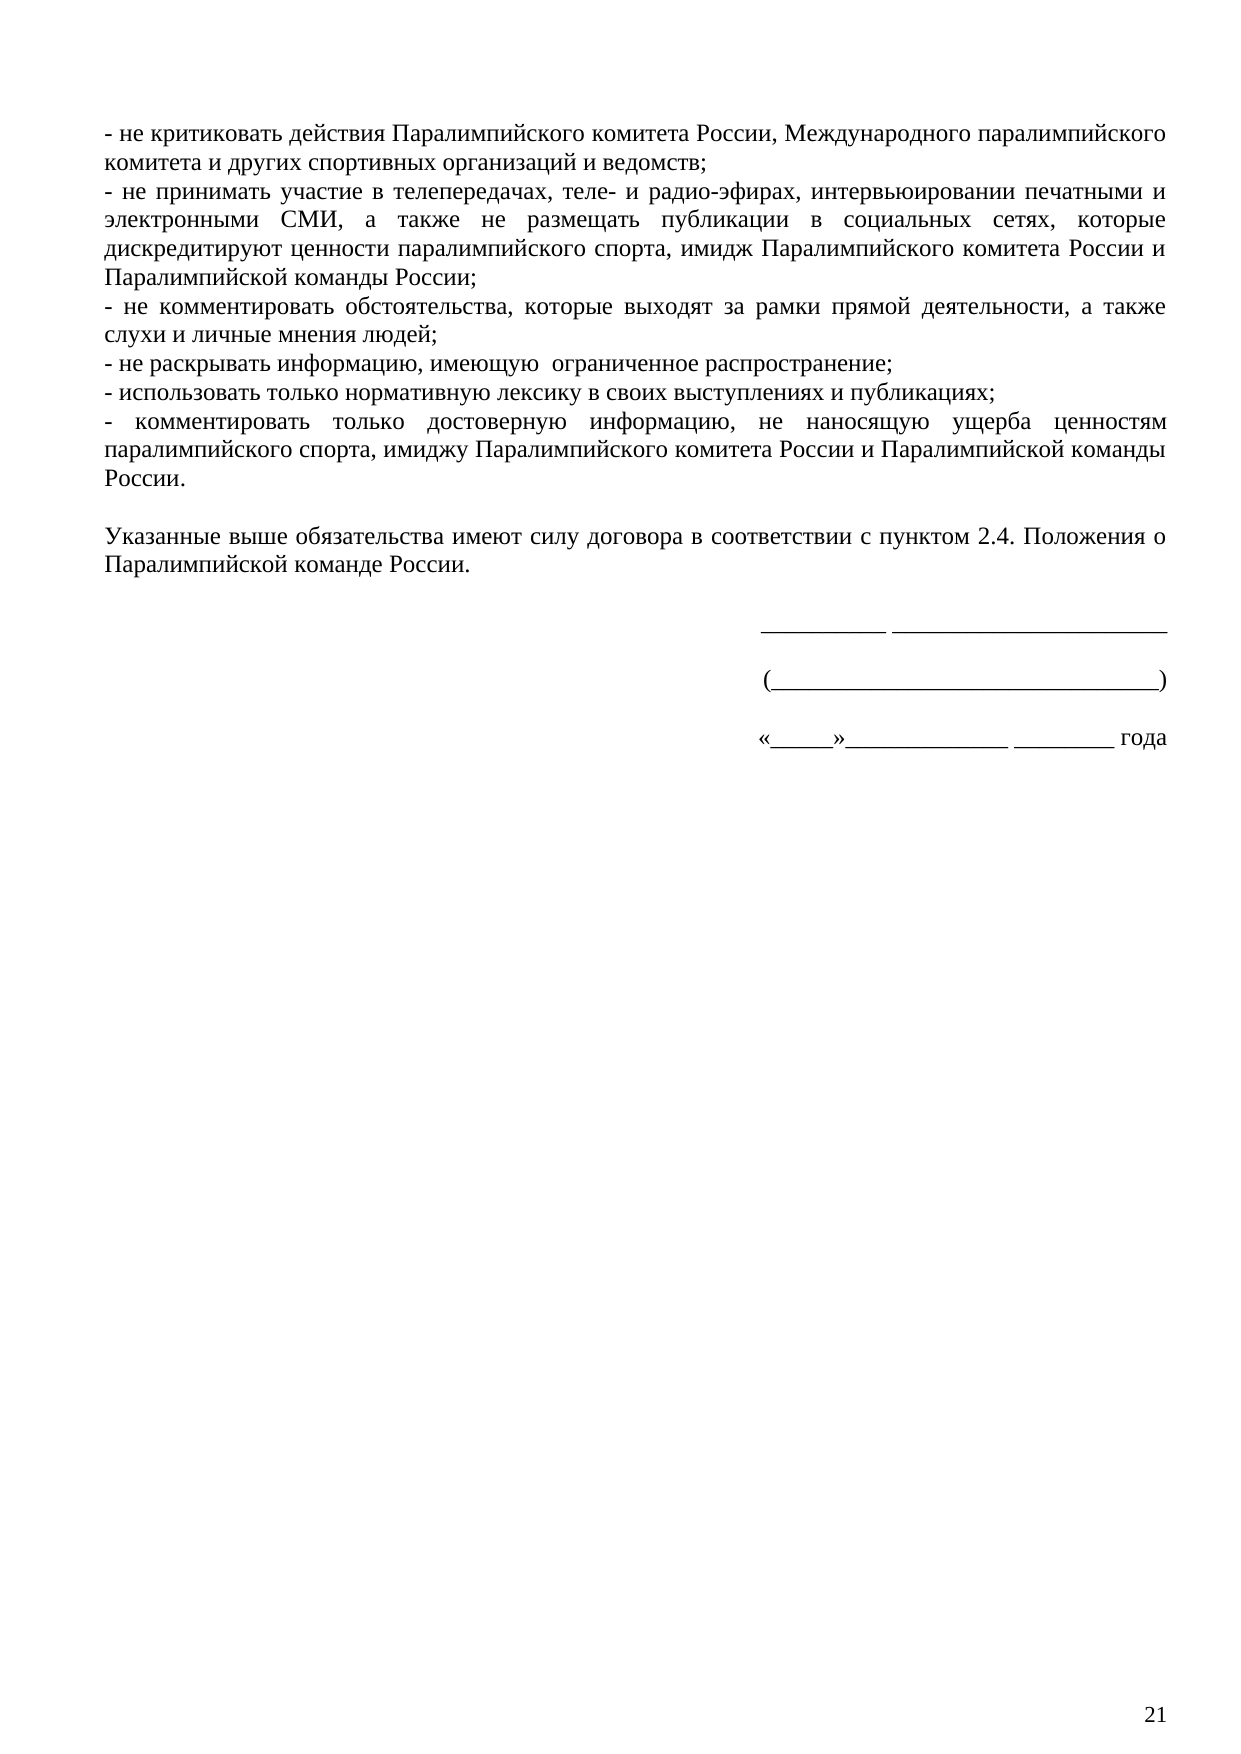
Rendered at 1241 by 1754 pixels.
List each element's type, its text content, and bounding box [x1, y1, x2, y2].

text __________ ______________________ [104, 607, 1167, 636]
text - не комментировать обстоятельства, которые выходят за рамки прямой деятельности, а также слухи и личные мнения людей; [104, 291, 1167, 348]
text - комментировать только достоверную информацию, не наносящую ущерба ценностям паралимпийского спорта, имиджу Паралимпийского комитета России и Паралимпийской команды России. [104, 406, 1167, 492]
text - не раскрывать информацию, имеющую ограниченное распространение; [104, 348, 1167, 377]
text - не критиковать действия Паралимпийского комитета России, Международного паралимпийского комитета и других спортивных организаций и ведомств; [104, 118, 1167, 176]
text (_______________________________) [104, 664, 1167, 693]
text - использовать только нормативную лексику в своих выступлениях и публикациях; [104, 377, 1167, 406]
text Указанные выше обязательства имеют силу договора в соответствии с пунктом 2.4. Положения о Паралимпийской команде России. [104, 521, 1167, 578]
text «_____»_____________ ________ года [104, 722, 1167, 751]
text - не принимать участие в телепередачах, теле- и радио-эфирах, интервьюировании печатными и электронными СМИ, а также не размещать публикации в социальных сетях, которые дискредитируют ценности паралимпийского спорта, имидж Паралимпийского комитета России и Паралимпийской команды России; [104, 176, 1167, 291]
